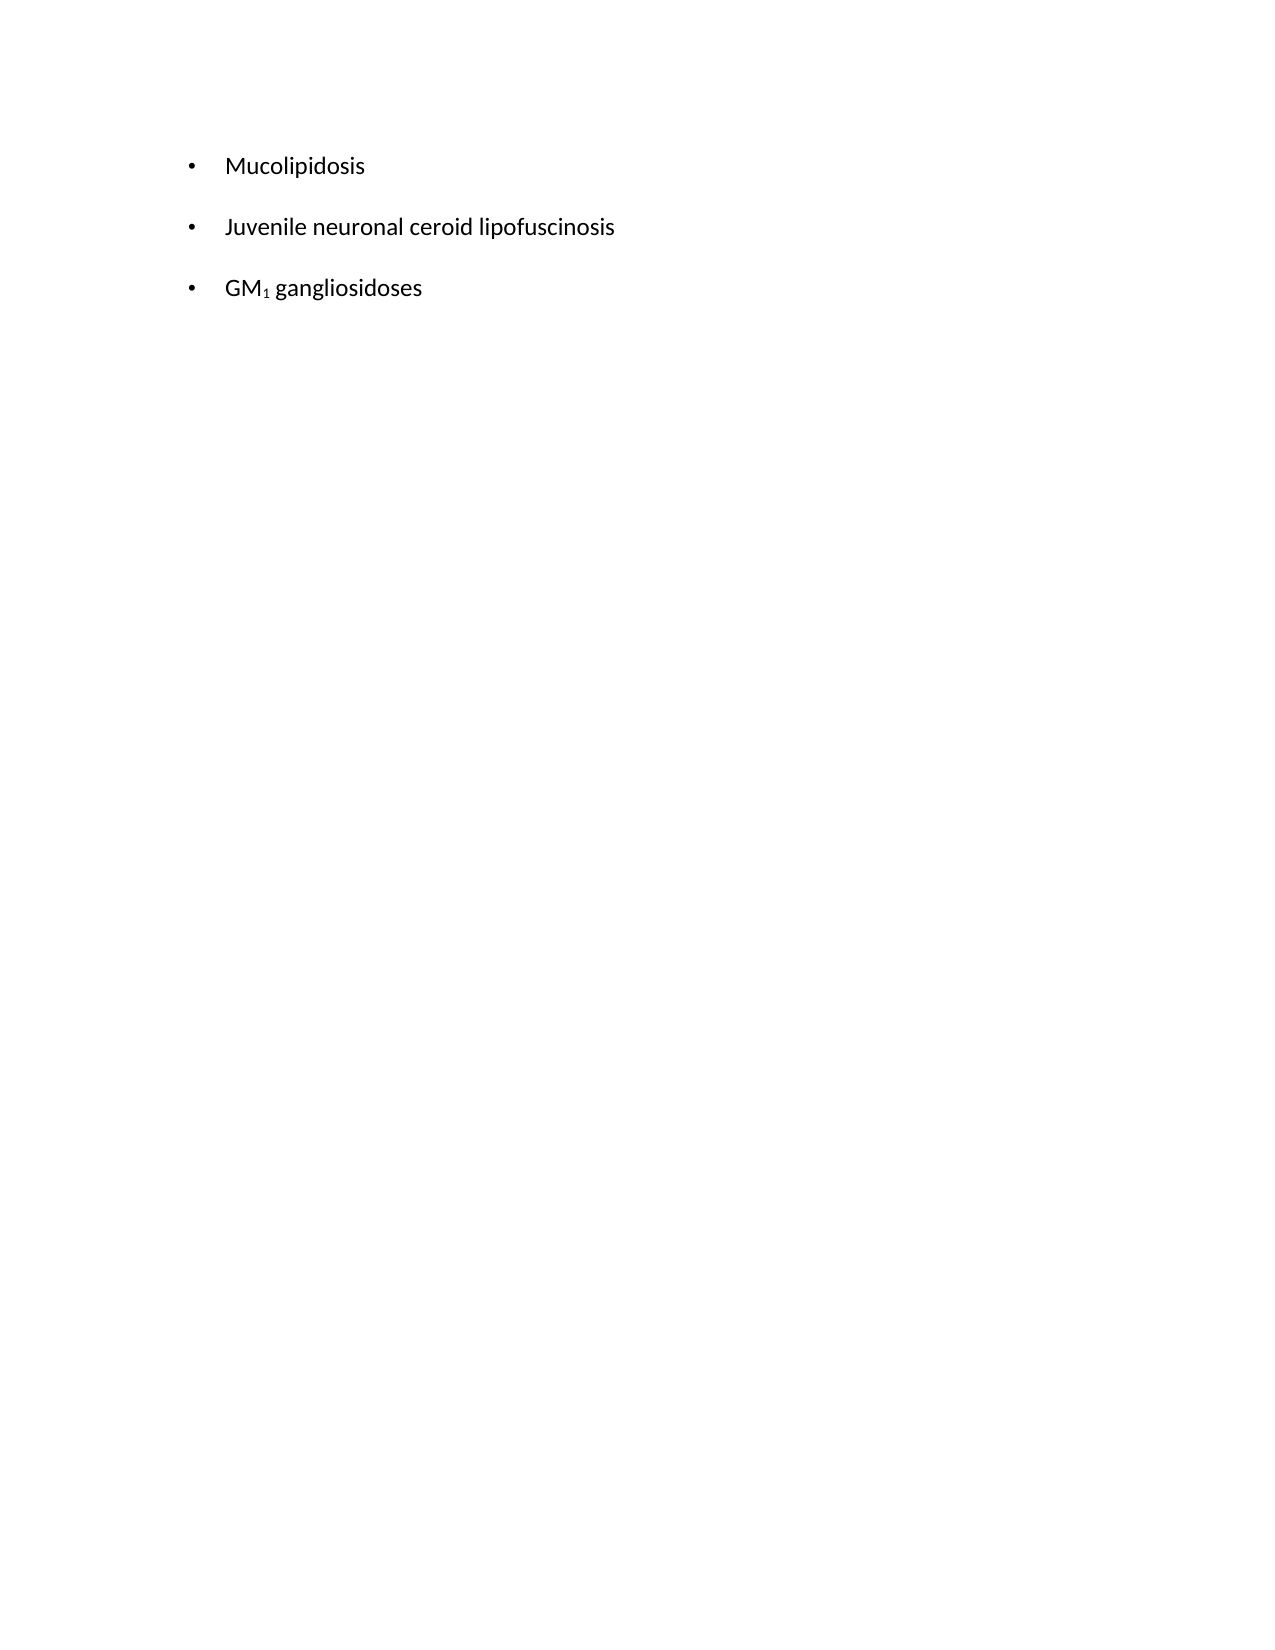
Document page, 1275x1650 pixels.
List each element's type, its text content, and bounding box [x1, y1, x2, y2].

list Mucolipidosis [187, 150, 1125, 181]
list GM1 gangliosidoses [187, 272, 1125, 303]
list Juvenile neuronal ceroid lipofuscinosis [187, 211, 1125, 242]
